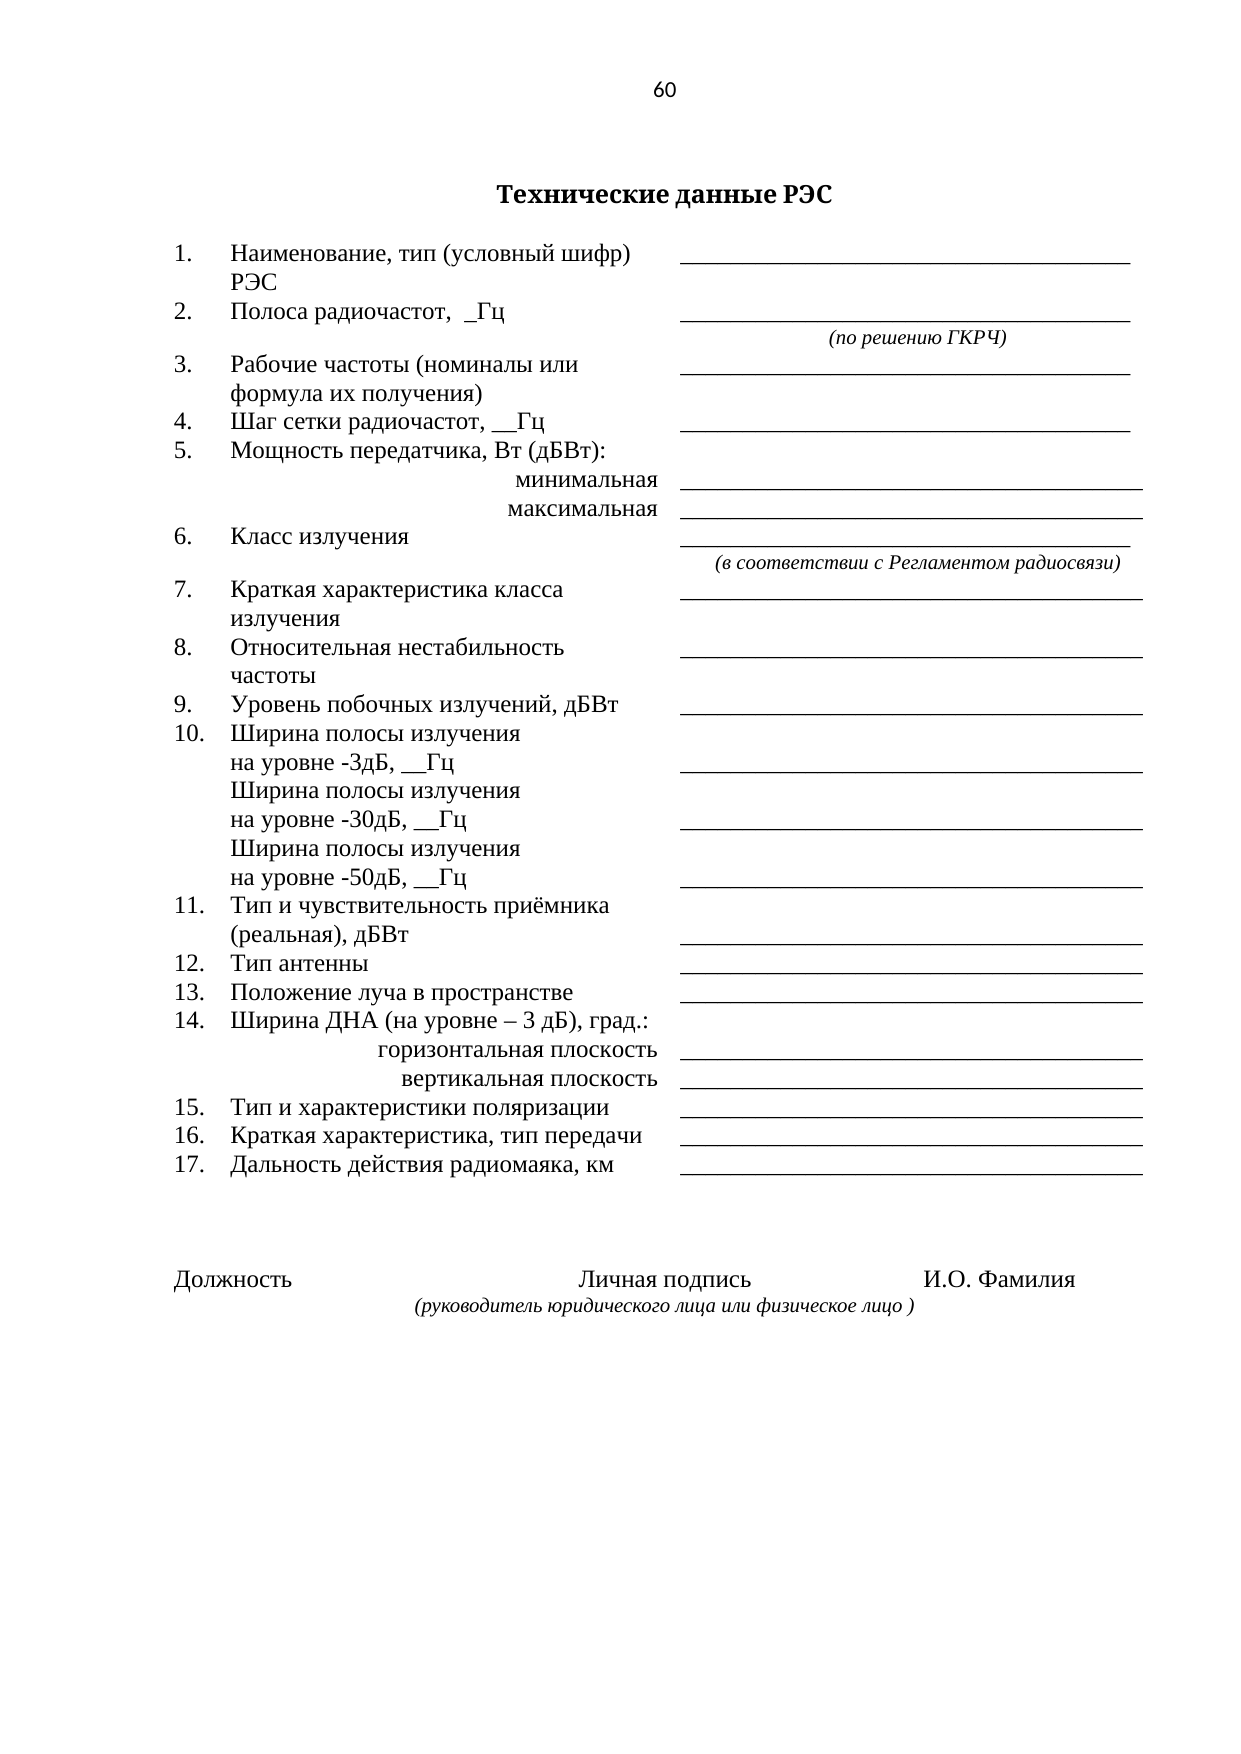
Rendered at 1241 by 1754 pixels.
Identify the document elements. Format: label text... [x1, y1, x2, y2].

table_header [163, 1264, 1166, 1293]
subtitle Технические данные РЭС [177, 181, 1152, 210]
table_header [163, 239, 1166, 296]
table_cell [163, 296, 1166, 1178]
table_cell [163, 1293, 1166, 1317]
